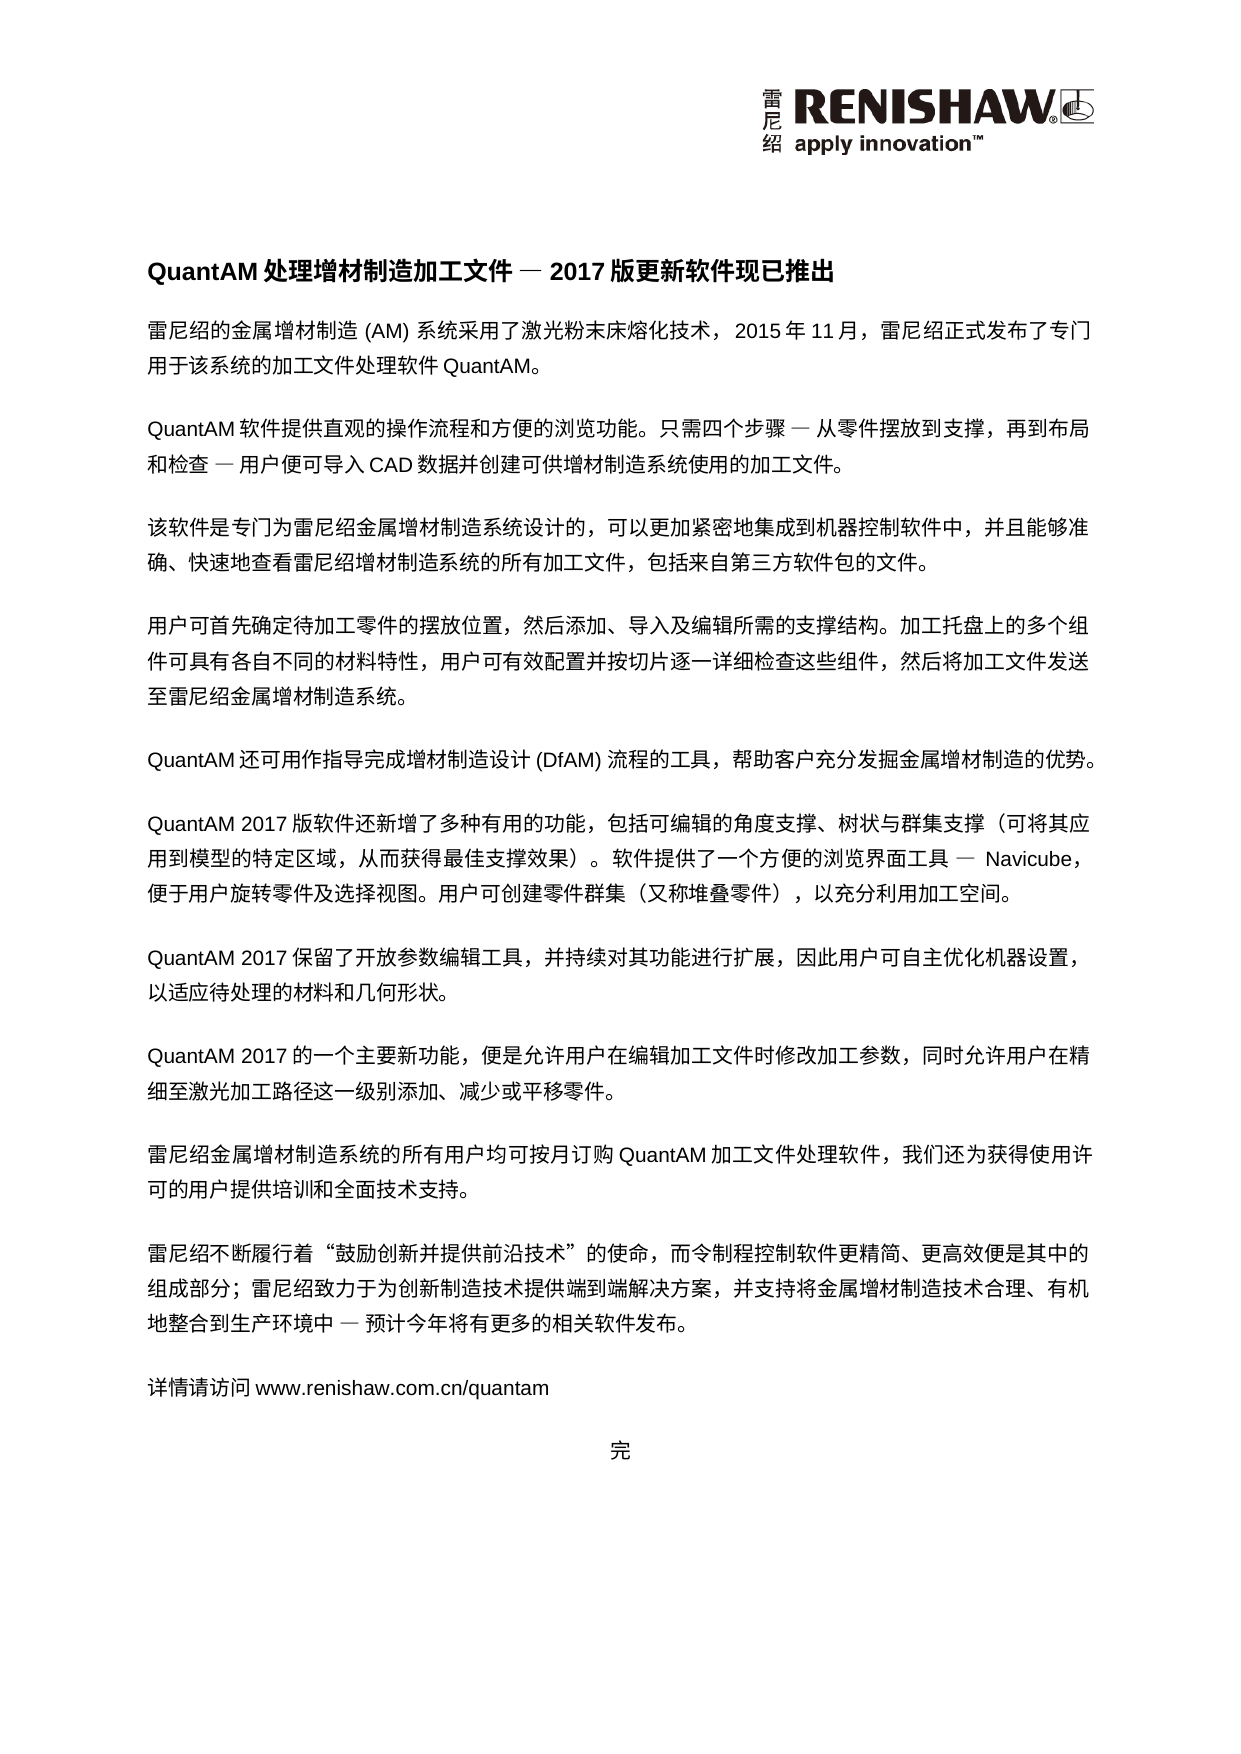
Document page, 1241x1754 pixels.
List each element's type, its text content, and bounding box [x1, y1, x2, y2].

text QuantAM软件提供直观的操作流程和方便的浏览功能。只需四个步骤 — 从零件摆放到支撑，再到布局和检查 — 用户便可导入CAD数据并创建可供增材制造系统使用的加工文件。 [147, 412, 1093, 478]
text 雷尼绍的金属增材制造 (AM) 系统采用了激光粉末床熔化技术，2015年11月，雷尼绍正式发布了专门用于该系统的加工文件处理软件QuantAM。 [147, 314, 1093, 379]
picture [762, 89, 1094, 155]
text QuantAM 2017保留了开放参数编辑工具，并持续对其功能进行扩展，因此用户可自主优化机器设置，以适应待处理的材料和几何形状。 [147, 941, 1093, 1007]
text 完 [147, 1434, 1093, 1464]
text 雷尼绍金属增材制造系统的所有用户均可按月订购QuantAM加工文件处理软件，我们还为获得使用许可的用户提供培训和全面技术支持。 [147, 1138, 1093, 1204]
text 该软件是专门为雷尼绍金属增材制造系统设计的，可以更加紧密地集成到机器控制软件中，并且能够准确、快速地查看雷尼绍增材制造系统的所有加工文件，包括来自第三方软件包的文件。 [147, 511, 1093, 577]
text QuantAM处理增材制造加工文件 — 2017版更新软件现已推出 [147, 252, 1093, 288]
text QuantAM 2017版软件还新增了多种有用的功能，包括可编辑的角度支撑、树状与群集支撑（可将其应用到模型的特定区域，从而获得最佳支撑效果）。软件提供了一个方便的浏览界面工具 — Navicube，便于用户旋转零件及选择视图。用户可创建零件群集（又称堆叠零件），以充分利用加工空间。 [147, 807, 1093, 908]
text 雷尼绍不断履行着“鼓励创新并提供前沿技术”的使命，而令制程控制软件更精简、更高效便是其中的组成部分；雷尼绍致力于为创新制造技术提供端到端解决方案，并支持将金属增材制造技术合理、有机地整合到生产环境中 — 预计今年将有更多的相关软件发布。 [147, 1237, 1093, 1338]
text 用户可首先确定待加工零件的摆放位置，然后添加、导入及编辑所需的支撑结构。加工托盘上的多个组件可具有各自不同的材料特性，用户可有效配置并按切片逐一详细检查这些组件，然后将加工文件发送至雷尼绍金属增材制造系统。 [147, 610, 1093, 711]
text 详情请访问www.renishaw.com.cn/quantam [147, 1371, 1093, 1401]
text QuantAM还可用作指导完成增材制造设计 (DfAM) 流程的工具，帮助客户充分发掘金属增材制造的优势。 [147, 744, 1093, 774]
text QuantAM 2017的一个主要新功能，便是允许用户在编辑加工文件时修改加工参数，同时允许用户在精细至激光加工路径这一级别添加、减少或平移零件。 [147, 1040, 1093, 1105]
